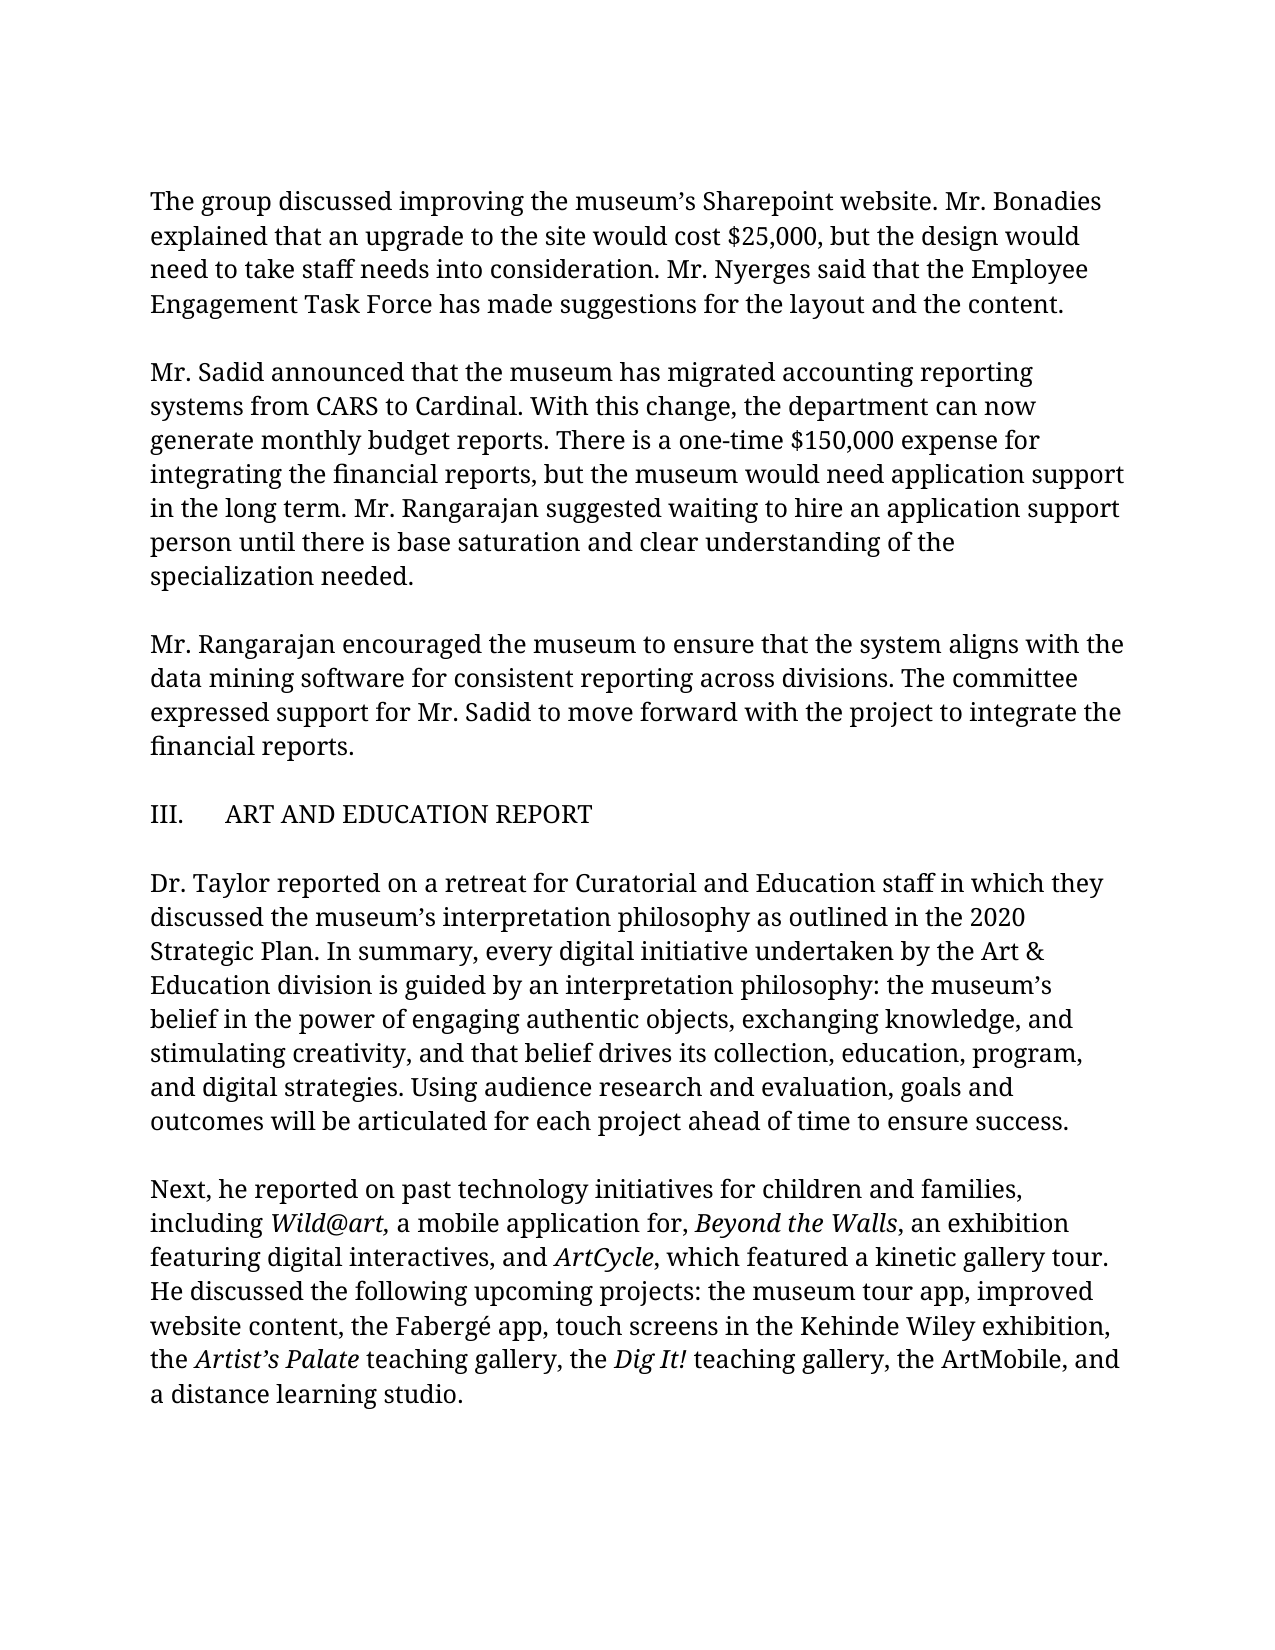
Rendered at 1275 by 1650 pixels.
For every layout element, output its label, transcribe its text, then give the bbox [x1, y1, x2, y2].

text Mr. Sadid announced that the museum has migrated accounting reporting systems from CARS to Cardinal. With this change, the department can now generate monthly budget reports. There is a one-time $150,000 expense for integrating the financial reports, but the museum would need application support in the long term. Mr. Rangarajan suggested waiting to hire an application support person until there is base saturation and clear understanding of the specialization needed. [150, 354, 1125, 593]
text III. ART AND EDUCATION REPORT [150, 797, 1125, 831]
text The group discussed improving the museum’s Sharepoint website. Mr. Bonadies explained that an upgrade to the site would cost $25,000, but the design would need to take staff needs into consideration. Mr. Nyerges said that the Employee Engagement Task Force has made suggestions for the layout and the content. [150, 184, 1125, 320]
text Dr. Taylor reported on a retreat for Curatorial and Education staff in which they discussed the museum’s interpretation philosophy as outlined in the 2020 Strategic Plan. In summary, every digital initiative undertaken by the Art & Education division is guided by an interpretation philosophy: the museum’s belief in the power of engaging authentic objects, exchanging knowledge, and stimulating creativity, and that belief drives its collection, education, program, and digital strategies. Using audience research and evaluation, goals and outcomes will be articulated for each project ahead of time to ensure success. [150, 865, 1125, 1138]
text Mr. Rangarajan encouraged the museum to ensure that the system aligns with the data mining software for consistent reporting across divisions. The committee expressed support for Mr. Sadid to move forward with the project to integrate the financial reports. [150, 627, 1125, 763]
text Next, he reported on past technology initiatives for children and families, including Wild@art, a mobile application for, Beyond the Walls, an exhibition featuring digital interactives, and ArtCycle, which featured a kinetic gallery tour. He discussed the following upcoming projects: the museum tour app, improved website content, the Fabergé app, touch screens in the Kehinde Wiley exhibition, the Artist’s Palate teaching gallery, the Dig It! teaching gallery, the ArtMobile, and a distance learning studio. [150, 1172, 1125, 1410]
